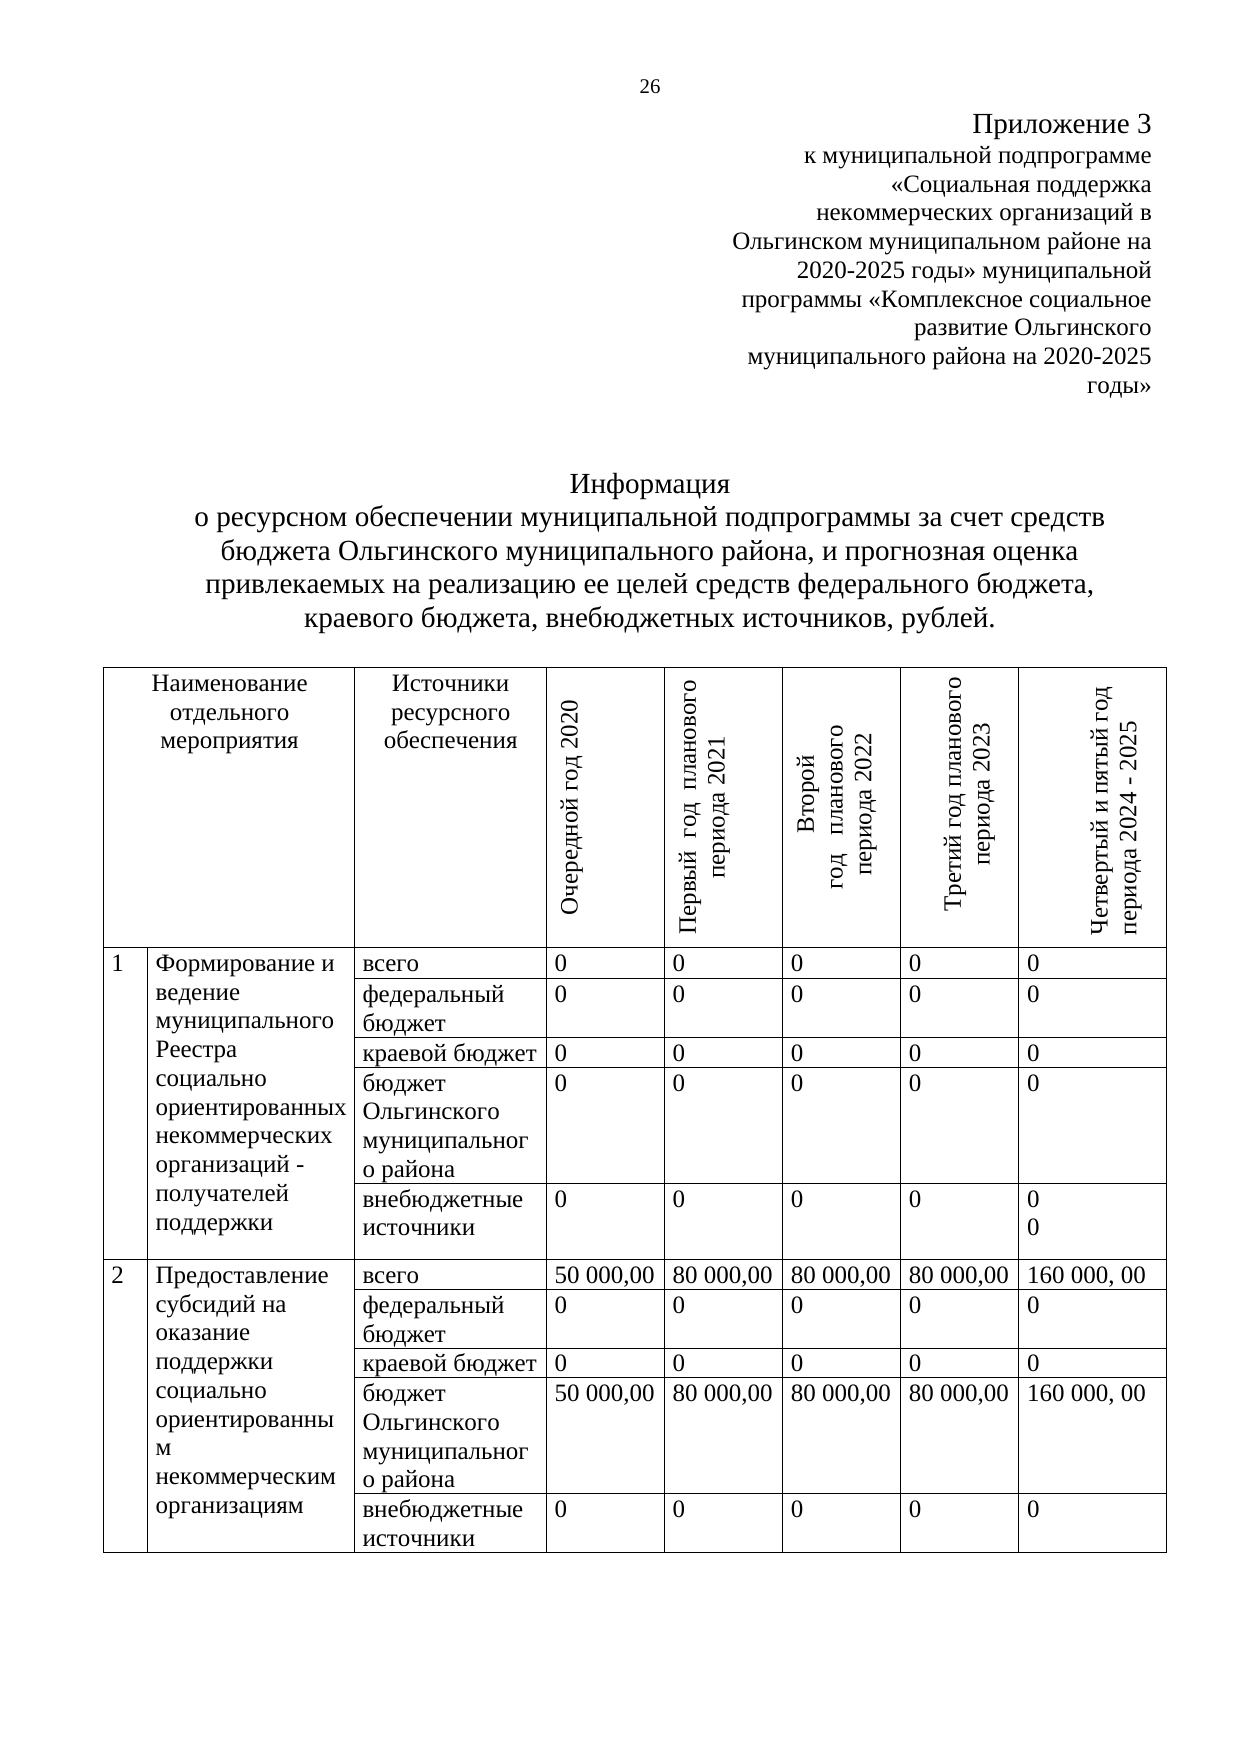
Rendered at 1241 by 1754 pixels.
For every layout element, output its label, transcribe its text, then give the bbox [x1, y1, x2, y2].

table_cell 0 [547, 979, 664, 1037]
table_cell 0 [665, 948, 782, 978]
table_cell внебюджетные источники [355, 1494, 546, 1552]
table_cell 0 [547, 1068, 664, 1183]
table_cell 50 000,00 [547, 1260, 664, 1289]
table_header Источники ресурсного обеспечения [355, 668, 546, 947]
table_cell бюджет Ольгинского муниципального района [355, 1068, 546, 1183]
table_cell 0 [1019, 1068, 1166, 1183]
text к муниципальной подпрограмме «Социальная поддержка некоммерческих организаций в Ольгинском муниципальном районе на 2020-2025 годы» муниципальной программы «Комплексное социальное развитие Ольгинского муниципального района на 2020-2025 годы» [729, 140, 1152, 399]
table_cell 0 [783, 1038, 900, 1067]
table_cell 0 [665, 1494, 782, 1552]
table_header Третий год планового периода 2023 [901, 668, 1018, 947]
text Приложение 3 [729, 106, 1152, 140]
table_cell 160 000, 00 [1019, 1378, 1166, 1493]
table_cell 0 [547, 1038, 664, 1067]
table_header Очередной год 2020 [547, 668, 664, 947]
table_cell федеральный бюджет [355, 1290, 546, 1347]
table_header Наименование отдельного мероприятия [104, 668, 354, 947]
table_cell 0 [547, 1349, 664, 1377]
table_cell 0 0 [1019, 1184, 1166, 1259]
table_cell 2 [104, 1260, 147, 1552]
table_cell 0 [783, 1068, 900, 1183]
table_cell 0 [1019, 1349, 1166, 1377]
table_cell 0 [1019, 948, 1166, 978]
table_cell 80 000,00 [901, 1378, 1018, 1493]
table_header Второй год планового периода 2022 [783, 668, 900, 947]
table_cell 0 [1019, 1038, 1166, 1067]
table_cell 0 [547, 948, 664, 978]
table_cell 0 [665, 1349, 782, 1377]
table_cell 0 [901, 1038, 1018, 1067]
table_cell 80 000,00 [665, 1378, 782, 1493]
table_cell всего [355, 1260, 546, 1289]
table_cell Предоставление субсидий на оказание поддержки социально ориентированным некоммерческим организациям [148, 1260, 354, 1552]
table_cell 0 [783, 1184, 900, 1259]
table_cell 0 [665, 979, 782, 1037]
table_cell краевой бюджет [355, 1349, 546, 1377]
table_cell Формирование и ведение муниципального Реестра социально ориентированных некоммерческих организаций - получателей поддержки [148, 948, 354, 1259]
table_cell всего [355, 948, 546, 978]
table_cell 0 [547, 1290, 664, 1347]
table_cell 80 000,00 [901, 1260, 1018, 1289]
table_cell 80 000,00 [665, 1260, 782, 1289]
table_cell 0 [1019, 1290, 1166, 1347]
table_header Первый год планового периода 2021 [665, 668, 782, 947]
table_cell 0 [783, 1494, 900, 1552]
table_cell 0 [665, 1184, 782, 1259]
table_cell 80 000,00 [783, 1378, 900, 1493]
table_cell 0 [783, 1349, 900, 1377]
table_header Четвертый и пятый год периода 2024 - 2025 [1019, 668, 1166, 947]
table_cell 0 [901, 948, 1018, 978]
table_cell 0 [783, 979, 900, 1037]
table_cell краевой бюджет [355, 1038, 546, 1067]
table_cell 0 [547, 1494, 664, 1552]
table_cell 0 [901, 1184, 1018, 1259]
table_cell 50 000,00 [547, 1378, 664, 1493]
table_cell 80 000,00 [783, 1260, 900, 1289]
table_cell 0 [665, 1290, 782, 1347]
table_cell 1 [104, 948, 147, 1259]
table_cell 0 [665, 1038, 782, 1067]
table_cell 0 [547, 1184, 664, 1259]
table_cell 0 [1019, 1494, 1166, 1552]
text о ресурсном обеспечении муниципальной подпрограммы за счет средств бюджета Ольгинского муниципального района, и прогнозная оценка привлекаемых на реализацию ее целей средств федерального бюджета, краевого бюджета, внебюджетных источников, рублей. [148, 499, 1152, 633]
table_cell федеральный бюджет [355, 979, 546, 1037]
table_cell 0 [783, 1290, 900, 1347]
table_cell бюджет Ольгинского муниципального района [355, 1378, 546, 1493]
table_cell 160 000, 00 [1019, 1260, 1166, 1289]
table_cell 0 [1019, 979, 1166, 1037]
table_cell 0 [901, 1068, 1018, 1183]
table_cell 0 [665, 1068, 782, 1183]
table_cell 0 [901, 979, 1018, 1037]
text Информация [148, 466, 1152, 499]
table_cell 0 [783, 948, 900, 978]
table_cell 0 [901, 1349, 1018, 1377]
table_cell 0 [901, 1290, 1018, 1347]
table_cell 0 [901, 1494, 1018, 1552]
table_cell внебюджетные источники [355, 1184, 546, 1259]
